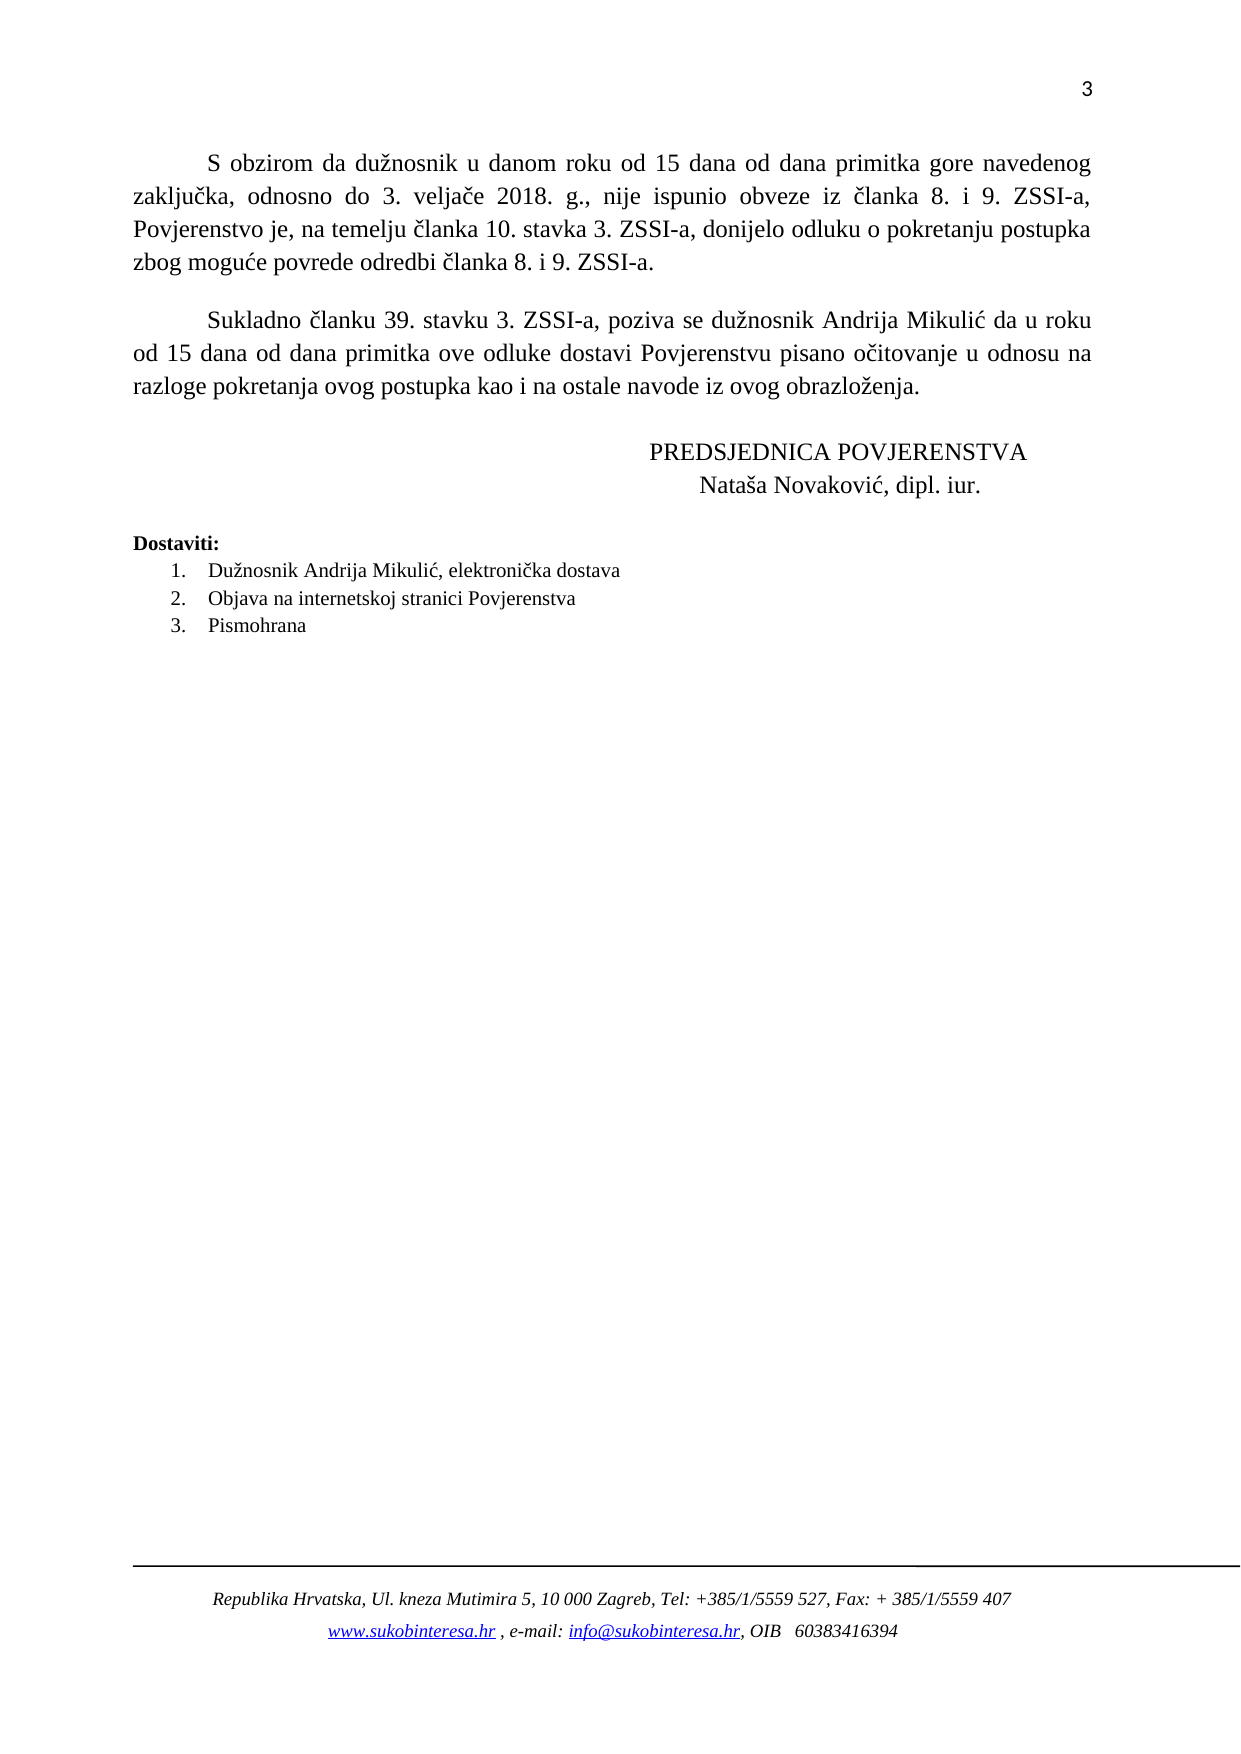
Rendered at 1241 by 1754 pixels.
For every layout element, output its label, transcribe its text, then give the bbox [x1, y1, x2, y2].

list Objava na internetskoj stranici Povjerenstva [170, 586, 1092, 610]
text PREDSJEDNICA POVJERENSTVA [649, 437, 1092, 466]
list Dužnosnik Andrija Mikulić, elektronička dostava [170, 558, 1092, 582]
text Nataša Novaković, dipl. iur. [575, 470, 1092, 499]
text Sukladno članku 39. stavku 3. ZSSI-a, poziva se dužnosnik Andrija Mikulić da u roku od 15 dana od dana primitka ove odluke dostavi Povjerenstvu pisano očitovanje u odnosu na razloge pokretanja ovog postupka kao i na ostale navode iz ovog obrazloženja. [133, 305, 1092, 399]
text Dostaviti: [133, 531, 1092, 554]
list Pismohrana [170, 613, 1092, 637]
text S obzirom da dužnosnik u danom roku od 15 dana od dana primitka gore navedenog zaključka, odnosno do 3. veljače 2018. g., nije ispunio obveze iz članka 8. i 9. ZSSI-a, Povjerenstvo je, na temelju članka 10. stavka 3. ZSSI-a, donijelo odluku o pokretanju postupka zbog moguće povrede odredbi članka 8. i 9. ZSSI-a. [133, 148, 1092, 276]
